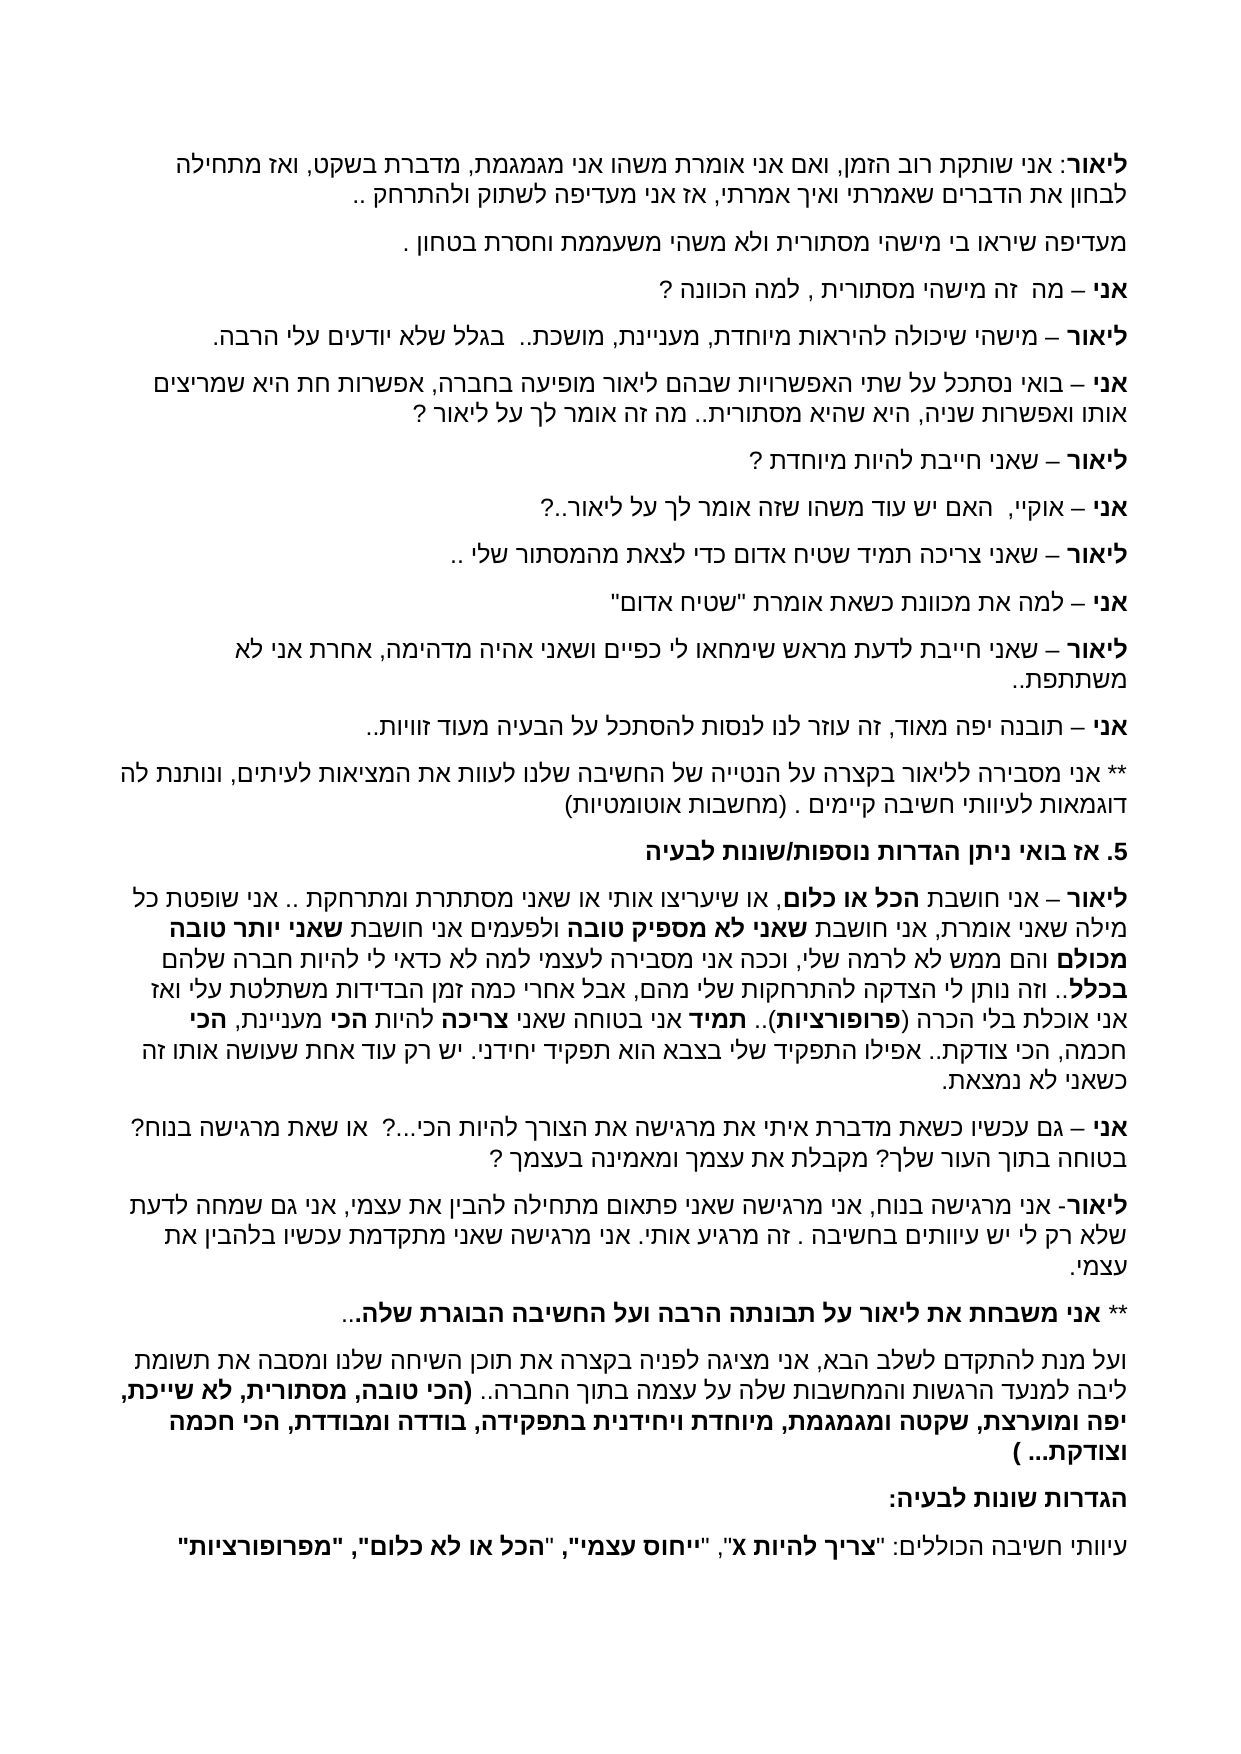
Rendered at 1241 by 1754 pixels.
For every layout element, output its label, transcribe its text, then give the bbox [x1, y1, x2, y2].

text אני – מה זה מישהי מסתורית , למה הכוונה ? [112, 274, 1128, 303]
text הגדרות שונות לבעיה: [112, 1484, 1128, 1513]
text ליאור – שאני חייבת לדעת מראש שימחאו לי כפיים ושאני אהיה מדהימה, אחרת אני לא משתתפת.. [112, 634, 1128, 694]
text מעדיפה שיראו בי מישהי מסתורית ולא משהי משעממת וחסרת בטחון . [112, 227, 1128, 256]
text עיוותי חשיבה הכוללים: "צריך להיות X", "ייחוס עצמי", "הכל או לא כלום", "מפרופורציות" [112, 1531, 1128, 1562]
text 5. אז בואי ניתן הגדרות נוספות/שונות לבעיה [112, 837, 1128, 865]
text ליאור – שאני צריכה תמיד שטיח אדום כדי לצאת מהמסתור שלי .. [112, 540, 1128, 569]
text אני – גם עכשיו כשאת מדברת איתי את מרגישה את הצורך להיות הכי...? או שאת מרגישה בנוח? בטוחה בתוך העור שלך? מקבלת את עצמך ומאמינה בעצמך ? [112, 1113, 1128, 1172]
text ליאור- אני מרגישה בנוח, אני מרגישה שאני פתאום מתחילה להבין את עצמי, אני גם שמחה לדעת שלא רק לי יש עיוותים בחשיבה . זה מרגיע אותי. אני מרגישה שאני מתקדמת עכשיו בלהבין את עצמי. [112, 1191, 1128, 1280]
text אני – בואי נסתכל על שתי האפשרויות שבהם ליאור מופיעה בחברה, אפשרות חת היא שמריצים אותו ואפשרות שניה, היא שהיא מסתורית.. מה זה אומר לך על ליאור ? [112, 369, 1128, 428]
text ליאור – שאני חייבת להיות מיוחדת ? [112, 446, 1128, 475]
text אני – אוקיי, האם יש עוד משהו שזה אומר לך על ליאור..? [112, 493, 1128, 522]
text אני – תובנה יפה מאוד, זה עוזר לנו לנסות להסתכל על הבעיה מעוד זוויות.. [112, 712, 1128, 741]
text ליאור: אני שותקת רוב הזמן, ואם אני אומרת משהו אני מגמגמת, מדברת בשקט, ואז מתחילה לבחון את הדברים שאמרתי ואיך אמרתי, אז אני מעדיפה לשתוק ולהתרחק .. [112, 150, 1128, 209]
text ** אני מסבירה לליאור בקצרה על הנטייה של החשיבה שלנו לעוות את המציאות לעיתים, ונותנת לה דוגמאות לעיוותי חשיבה קיימים . (מחשבות אוטומטיות) [112, 759, 1128, 818]
text ** אני משבחת את ליאור על תבונתה הרבה ועל החשיבה הבוגרת שלה... [112, 1299, 1128, 1327]
text ועל מנת להתקדם לשלב הבא, אני מציגה לפניה בקצרה את תוכן השיחה שלנו ומסבה את תשומת ליבה למנעד הרגשות והמחשבות שלה על עצמה בתוך החברה.. (הכי טובה, מסתורית, לא שייכת, יפה ומוערצת, שקטה ומגמגמת, מיוחדת ויחידנית בתפקידה, בודדה ומבודדת, הכי חכמה וצודקת... ) [112, 1346, 1128, 1466]
text אני – למה את מכוונת כשאת אומרת "שטיח אדום" [112, 587, 1128, 616]
text ליאור – מישהי שיכולה להיראות מיוחדת, מעניינת, מושכת.. בגלל שלא יודעים עלי הרבה. [112, 322, 1128, 350]
text ליאור – אני חושבת הכל או כלום, או שיעריצו אותי או שאני מסתתרת ומתרחקת .. אני שופטת כל מילה שאני אומרת, אני חושבת שאני לא מספיק טובה ולפעמים אני חושבת שאני יותר טובה מכולם והם ממש לא לרמה שלי, וככה אני מסבירה לעצמי למה לא כדאי לי להיות חברה שלהם בכלל.. וזה נותן לי הצדקה להתרחקות שלי מהם, אבל אחרי כמה זמן הבדידות משתלטת עלי ואז אני אוכלת בלי הכרה (פרופורציות).. תמיד אני בטוחה שאני צריכה להיות הכי מעניינת, הכי חכמה, הכי צודקת.. אפילו התפקיד שלי בצבא הוא תפקיד יחידני. יש רק עוד אחת שעושה אותו זה כשאני לא נמצאת. [112, 884, 1128, 1095]
